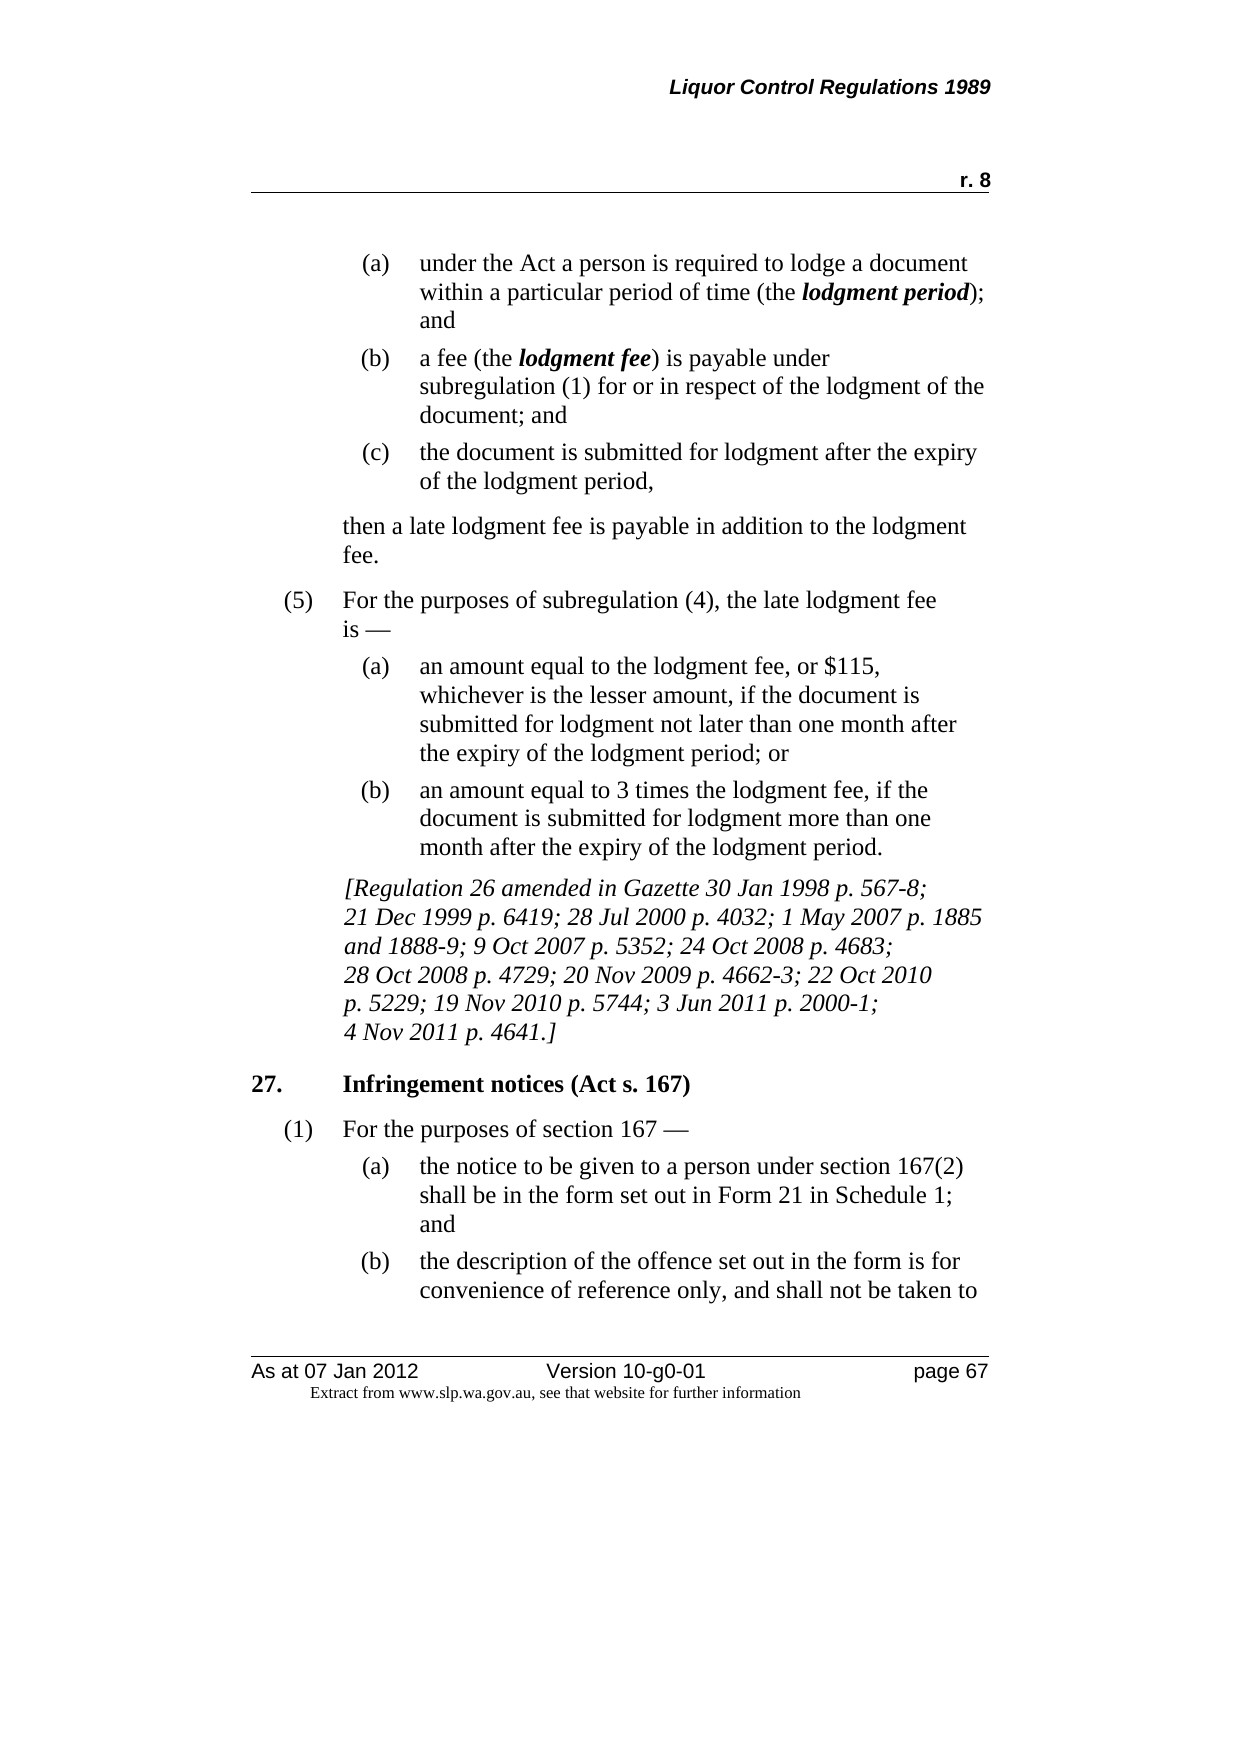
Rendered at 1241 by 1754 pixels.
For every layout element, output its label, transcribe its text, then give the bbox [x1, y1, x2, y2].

text (1) For the purposes of section 167 — [251, 1114, 989, 1143]
text (5) For the purposes of subregulation (4), the late lodgment fee is — [251, 586, 989, 643]
text then a late lodgment fee is payable in addition to the lodgment fee. [251, 511, 989, 569]
text (a) under the Act a person is required to lodge a document within a particular period of time (the lodgment period); and [251, 248, 989, 334]
text (a) an amount equal to the lodgment fee, or $115, whichever is the lesser amount, if the document is submitted for lodgment not later than one month after the expiry of the lodgment period; or [251, 651, 989, 766]
text [Regulation 26 amended in Gazette 30 Jan 1998 p. 567-8; 21 Dec 1999 p. 6419; 28 Jul 2000 p. 4032; 1 May 2007 p. 1885 and 1888-9; 9 Oct 2007 p. 5352; 24 Oct 2008 p. 4683; 28 Oct 2008 p. 4729; 20 Nov 2009 p. 4662-3; 22 Oct 2010 p. 5229; 19 Nov 2010 p. 5744; 3 Jun 2011 p. 2000-1; 4 Nov 2011 p. 4641.] [251, 873, 989, 1046]
text (a) the notice to be given to a person under section 167(2) shall be in the form set out in Form 21 in Schedule 1; and [251, 1151, 989, 1238]
text (b) a fee (the lodgment fee) is payable under subregulation (1) for or in respect of the lodgment of the document; and [251, 343, 989, 429]
text (c) the document is submitted for lodgment after the expiry of the lodgment period, [251, 437, 989, 495]
subtitle 27. Infringement notices (Act s. 167) [251, 1069, 989, 1098]
text (b) an amount equal to 3 times the lodgment fee, if the document is submitted for lodgment more than one month after the expiry of the lodgment period. [251, 775, 989, 861]
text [251, 1246, 989, 1303]
